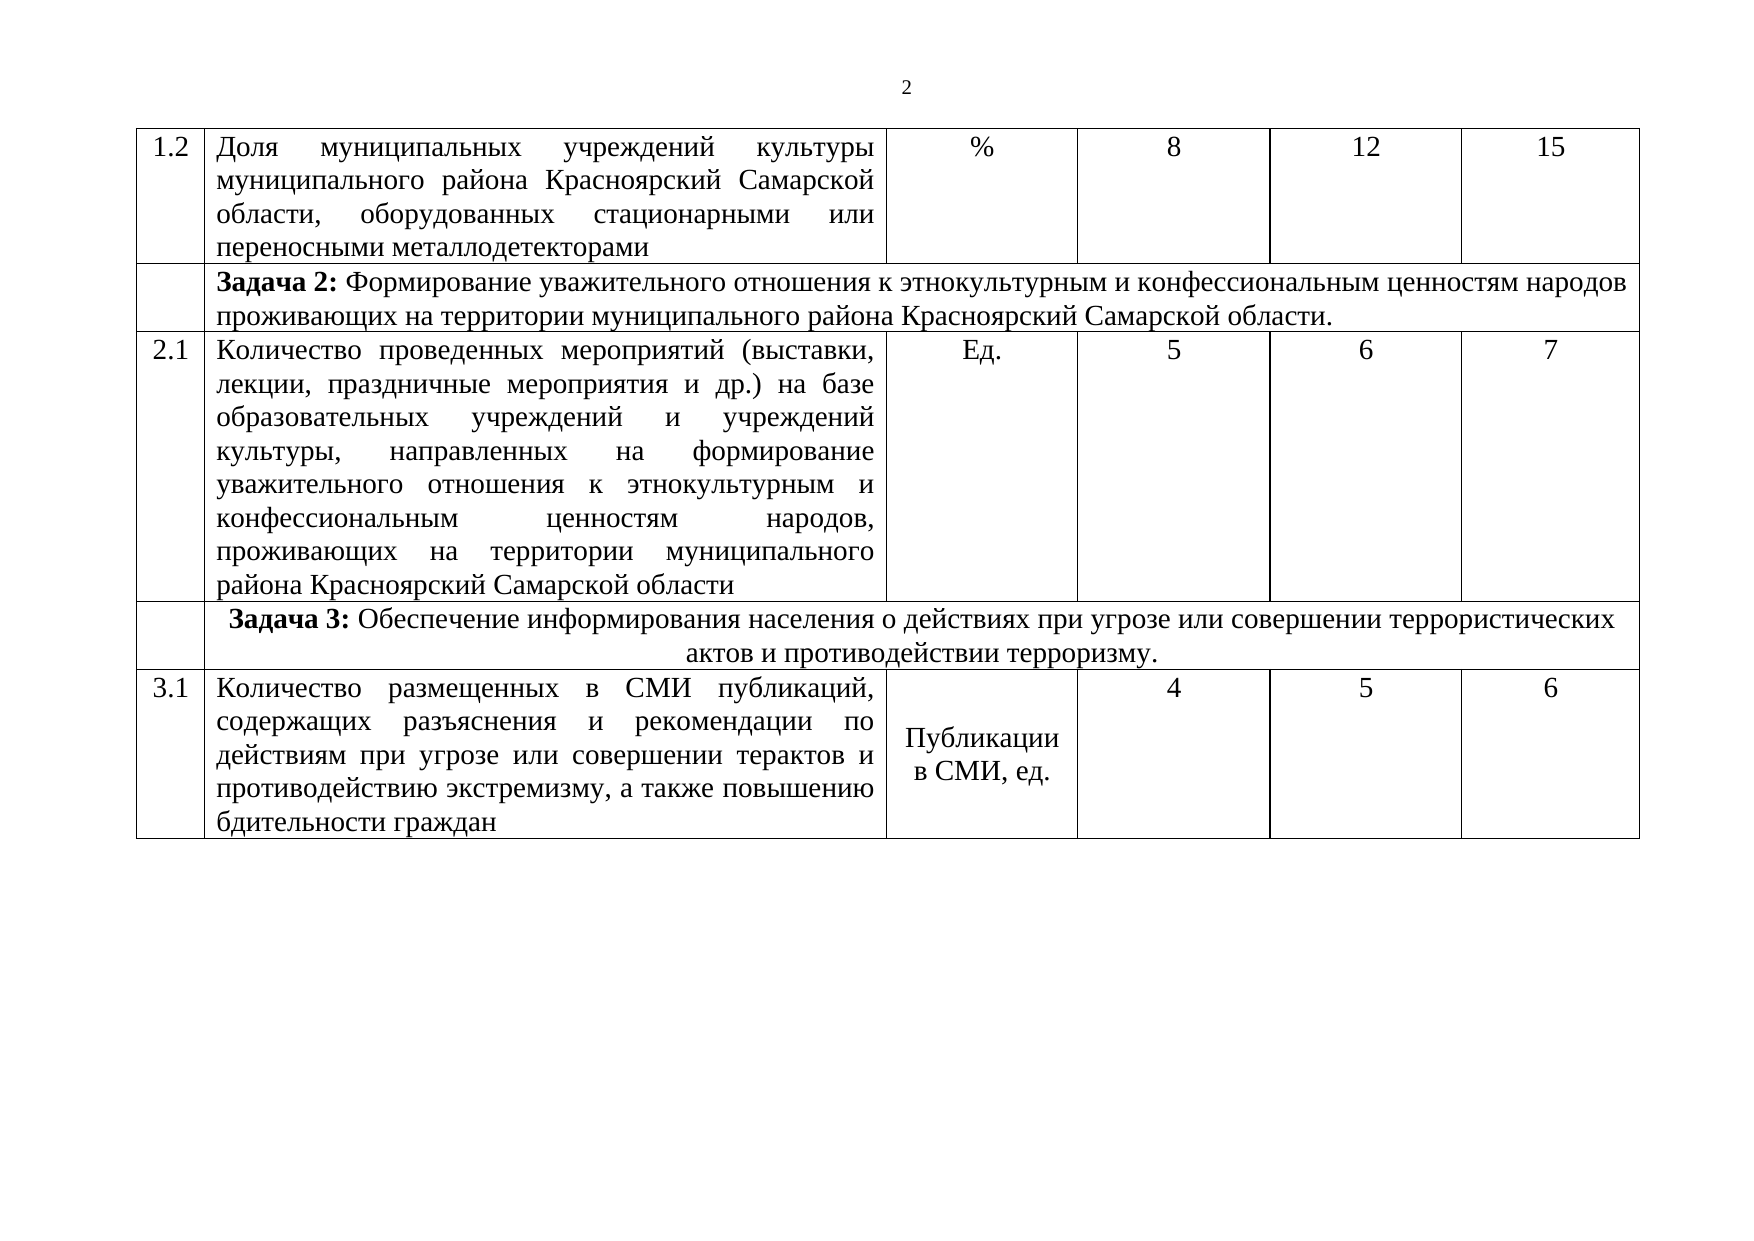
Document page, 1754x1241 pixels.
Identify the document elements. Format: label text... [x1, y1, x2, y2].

table_cell 2.1 [137, 332, 204, 601]
table_cell Задача 2: Формирование уважительного отношения к этнокультурным и конфессиональным ценностям народов проживающих на территории муниципального района Красноярский Самарской области. [205, 264, 1639, 331]
table_cell 7 [1462, 332, 1639, 601]
table_cell 15 [1462, 129, 1639, 263]
table_cell Публикации в СМИ, ед. [887, 670, 1077, 837]
table_cell 6 [1271, 332, 1461, 601]
table_cell [137, 264, 204, 331]
table_cell 4 [1078, 670, 1269, 837]
table_cell 8 [1078, 129, 1269, 263]
table_cell 12 [1271, 129, 1461, 263]
table_cell Количество размещенных в СМИ публикаций, содержащих разъяснения и рекомендации по действиям при угрозе или совершении терактов и противодействию экстремизму, а также повышению бдительности граждан [205, 670, 886, 837]
table_cell Задача 3: Обеспечение информирования населения о действиях при угрозе или совершении террористических актов и противодействии терроризму. [205, 602, 1639, 669]
table_cell 3.1 [137, 670, 204, 837]
table_cell 1.2 [137, 129, 204, 263]
table_cell 5 [1271, 670, 1461, 837]
table_cell 5 [1078, 332, 1269, 601]
table_cell % [887, 129, 1077, 263]
table_cell Количество проведенных мероприятий (выставки, лекции, праздничные мероприятия и др.) на базе образовательных учреждений и учреждений культуры, направленных на формирование уважительного отношения к этнокультурным и конфессиональным ценностям народов, проживающих на территории муниципального района Красноярский Самарской области [205, 332, 886, 601]
table_cell Ед. [887, 332, 1077, 601]
table_cell 6 [1462, 670, 1639, 837]
table_cell Доля муниципальных учреждений культуры муниципального района Красноярский Самарской области, оборудованных стационарными или переносными металлодетекторами [205, 129, 886, 263]
table_cell [137, 602, 204, 669]
